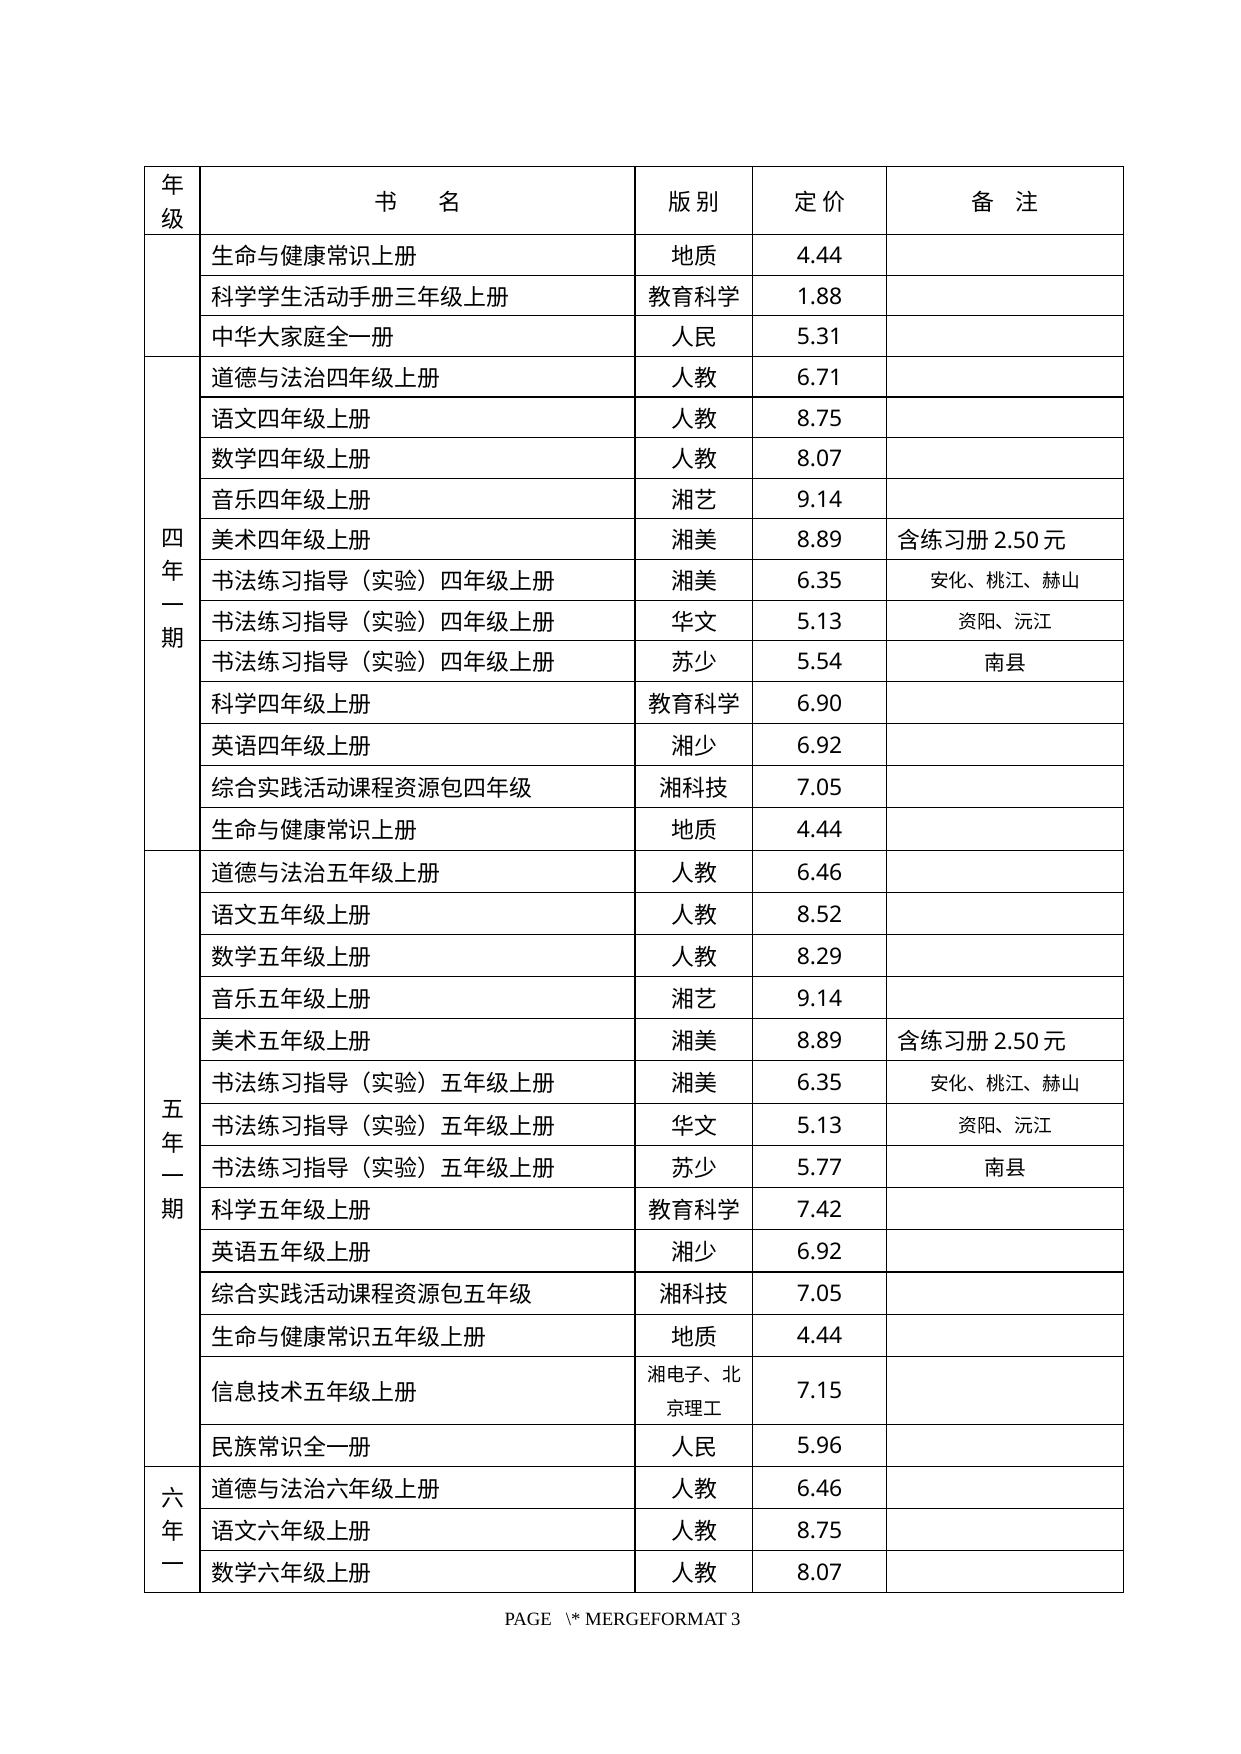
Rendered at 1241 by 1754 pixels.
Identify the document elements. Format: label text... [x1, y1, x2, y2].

table_cell 综合实践活动课程资源包五年级 [201, 1273, 634, 1313]
table_cell 苏少 [636, 641, 752, 681]
table_cell [887, 1188, 1123, 1229]
table_cell [887, 438, 1123, 478]
table_cell 8.75 [753, 1509, 886, 1550]
table_cell 科学五年级上册 [201, 1188, 634, 1229]
table_cell 湘美 [636, 1019, 752, 1060]
table_cell 人民 [636, 316, 752, 356]
table_cell 人教 [636, 438, 752, 478]
table_cell [887, 276, 1123, 315]
table_cell 8.89 [753, 1019, 886, 1060]
table_cell [887, 724, 1123, 765]
table_cell 人教 [636, 357, 752, 396]
table_cell 美术五年级上册 [201, 1019, 634, 1060]
table_cell 人教 [636, 935, 752, 976]
table_cell 数学六年级上册 [201, 1551, 634, 1592]
table_cell 人教 [636, 398, 752, 437]
table_cell 人教 [636, 1551, 752, 1592]
table_cell 华文 [636, 1104, 752, 1145]
table_cell 人民 [636, 1425, 752, 1466]
table_cell 湘电子、北京理工 [636, 1357, 752, 1423]
table_header 定 价 [753, 167, 886, 234]
table_cell 8.07 [753, 1551, 886, 1592]
table_cell 湘科技 [636, 766, 752, 807]
table_cell 8.29 [753, 935, 886, 976]
table_header 书 名 [201, 167, 634, 234]
table_cell 6.46 [753, 1467, 886, 1508]
table_cell 人教 [636, 1509, 752, 1550]
table_cell [887, 935, 1123, 976]
table_cell [887, 1551, 1123, 1592]
table_cell 湘美 [636, 519, 752, 559]
table_cell [887, 766, 1123, 807]
table_cell 四 年 一 期 [145, 357, 199, 849]
table_cell 湘艺 [636, 479, 752, 518]
table_cell [887, 1315, 1123, 1356]
table_cell 7.42 [753, 1188, 886, 1229]
table_cell 5.77 [753, 1146, 886, 1187]
table_cell 6.46 [753, 851, 886, 892]
table_cell 含练习册2.50元 [887, 519, 1123, 559]
table_cell [887, 235, 1123, 274]
table_cell 书法练习指导（实验）五年级上册 [201, 1104, 634, 1145]
table_cell 书法练习指导（实验）五年级上册 [201, 1146, 634, 1187]
table_cell 湘美 [636, 1061, 752, 1103]
table_cell 生命与健康常识上册 [201, 808, 634, 849]
table_cell 地质 [636, 235, 752, 274]
table_cell 7.15 [753, 1357, 886, 1423]
table_cell 音乐五年级上册 [201, 977, 634, 1018]
table_cell 7.05 [753, 766, 886, 807]
table_cell 6.35 [753, 560, 886, 599]
table_header 版 别 [636, 167, 752, 234]
table_cell 9.14 [753, 479, 886, 518]
table_cell 9.14 [753, 977, 886, 1018]
table_cell 道德与法治四年级上册 [201, 357, 634, 396]
table_cell 南县 [887, 1146, 1123, 1187]
table_cell [887, 357, 1123, 396]
table_cell 音乐四年级上册 [201, 479, 634, 518]
table_cell 8.89 [753, 519, 886, 559]
table_header 年 级 [145, 167, 199, 234]
table_cell 6.71 [753, 357, 886, 396]
table_cell 7.05 [753, 1273, 886, 1313]
table_cell 安化、桃江、赫山 [887, 1061, 1123, 1103]
table_cell 5.96 [753, 1425, 886, 1466]
table_cell 道德与法治六年级上册 [201, 1467, 634, 1508]
table_cell 英语四年级上册 [201, 724, 634, 765]
table_cell [887, 893, 1123, 934]
table_cell 六 年 一 期 [145, 1467, 199, 1592]
table_cell [887, 682, 1123, 723]
table_cell 地质 [636, 1315, 752, 1356]
table_cell 五 年 一 期 [145, 851, 199, 1466]
table_cell 湘艺 [636, 977, 752, 1018]
table_cell [887, 1509, 1123, 1550]
table_cell [887, 1273, 1123, 1313]
table_cell 8.07 [753, 438, 886, 478]
table_cell 6.92 [753, 724, 886, 765]
table_cell 书法练习指导（实验）五年级上册 [201, 1061, 634, 1103]
table_cell [887, 1467, 1123, 1508]
table_cell 南县 [887, 641, 1123, 681]
table_cell 生命与健康常识五年级上册 [201, 1315, 634, 1356]
table_cell 人教 [636, 851, 752, 892]
table_cell 4.44 [753, 808, 886, 849]
table_cell 4.44 [753, 235, 886, 274]
table_cell 数学四年级上册 [201, 438, 634, 478]
table_cell 5.54 [753, 641, 886, 681]
table_cell 教育科学 [636, 682, 752, 723]
table_cell 苏少 [636, 1146, 752, 1187]
table_cell 湘少 [636, 1230, 752, 1271]
table_cell 8.75 [753, 398, 886, 437]
table_cell 中华大家庭全一册 [201, 316, 634, 356]
table_cell 美术四年级上册 [201, 519, 634, 559]
table_cell 综合实践活动课程资源包四年级 [201, 766, 634, 807]
table_cell [887, 398, 1123, 437]
table_cell 8.52 [753, 893, 886, 934]
table_cell 5.13 [753, 1104, 886, 1145]
table_cell 人教 [636, 1467, 752, 1508]
table_cell 湘美 [636, 560, 752, 599]
table_cell 语文六年级上册 [201, 1509, 634, 1550]
table_cell [887, 977, 1123, 1018]
table_cell 信息技术五年级上册 [201, 1357, 634, 1423]
table_cell 书法练习指导（实验）四年级上册 [201, 560, 634, 599]
table_cell 地质 [636, 808, 752, 849]
table_cell 含练习册2.50元 [887, 1019, 1123, 1060]
table_cell 数学五年级上册 [201, 935, 634, 976]
table_cell 书法练习指导（实验）四年级上册 [201, 641, 634, 681]
table_cell 1.88 [753, 276, 886, 315]
table_cell 语文五年级上册 [201, 893, 634, 934]
table_cell 安化、桃江、赫山 [887, 560, 1123, 599]
table_cell 6.90 [753, 682, 886, 723]
table_cell 人教 [636, 893, 752, 934]
table_cell 教育科学 [636, 1188, 752, 1229]
table_cell 民族常识全一册 [201, 1425, 634, 1466]
table_cell 湘科技 [636, 1273, 752, 1313]
table_cell 道德与法治五年级上册 [201, 851, 634, 892]
table_cell [887, 851, 1123, 892]
table_cell [887, 479, 1123, 518]
table_cell 科学学生活动手册三年级上册 [201, 276, 634, 315]
table_cell 湘少 [636, 724, 752, 765]
table_cell 华文 [636, 601, 752, 640]
table_cell 语文四年级上册 [201, 398, 634, 437]
table_cell [887, 316, 1123, 356]
table_cell 英语五年级上册 [201, 1230, 634, 1271]
table_cell 教育科学 [636, 276, 752, 315]
table_cell 5.13 [753, 601, 886, 640]
table_cell 5.31 [753, 316, 886, 356]
table_cell [887, 1230, 1123, 1271]
table_cell 6.35 [753, 1061, 886, 1103]
table_header 备 注 [887, 167, 1123, 234]
table_cell 科学四年级上册 [201, 682, 634, 723]
table_cell 6.92 [753, 1230, 886, 1271]
table_cell 资阳、沅江 [887, 601, 1123, 640]
table_cell 书法练习指导（实验）四年级上册 [201, 601, 634, 640]
table_cell [887, 808, 1123, 849]
table_cell 生命与健康常识上册 [201, 235, 634, 274]
table_cell [887, 1425, 1123, 1466]
table_cell 资阳、沅江 [887, 1104, 1123, 1145]
table_cell 4.44 [753, 1315, 886, 1356]
table_cell [887, 1357, 1123, 1423]
